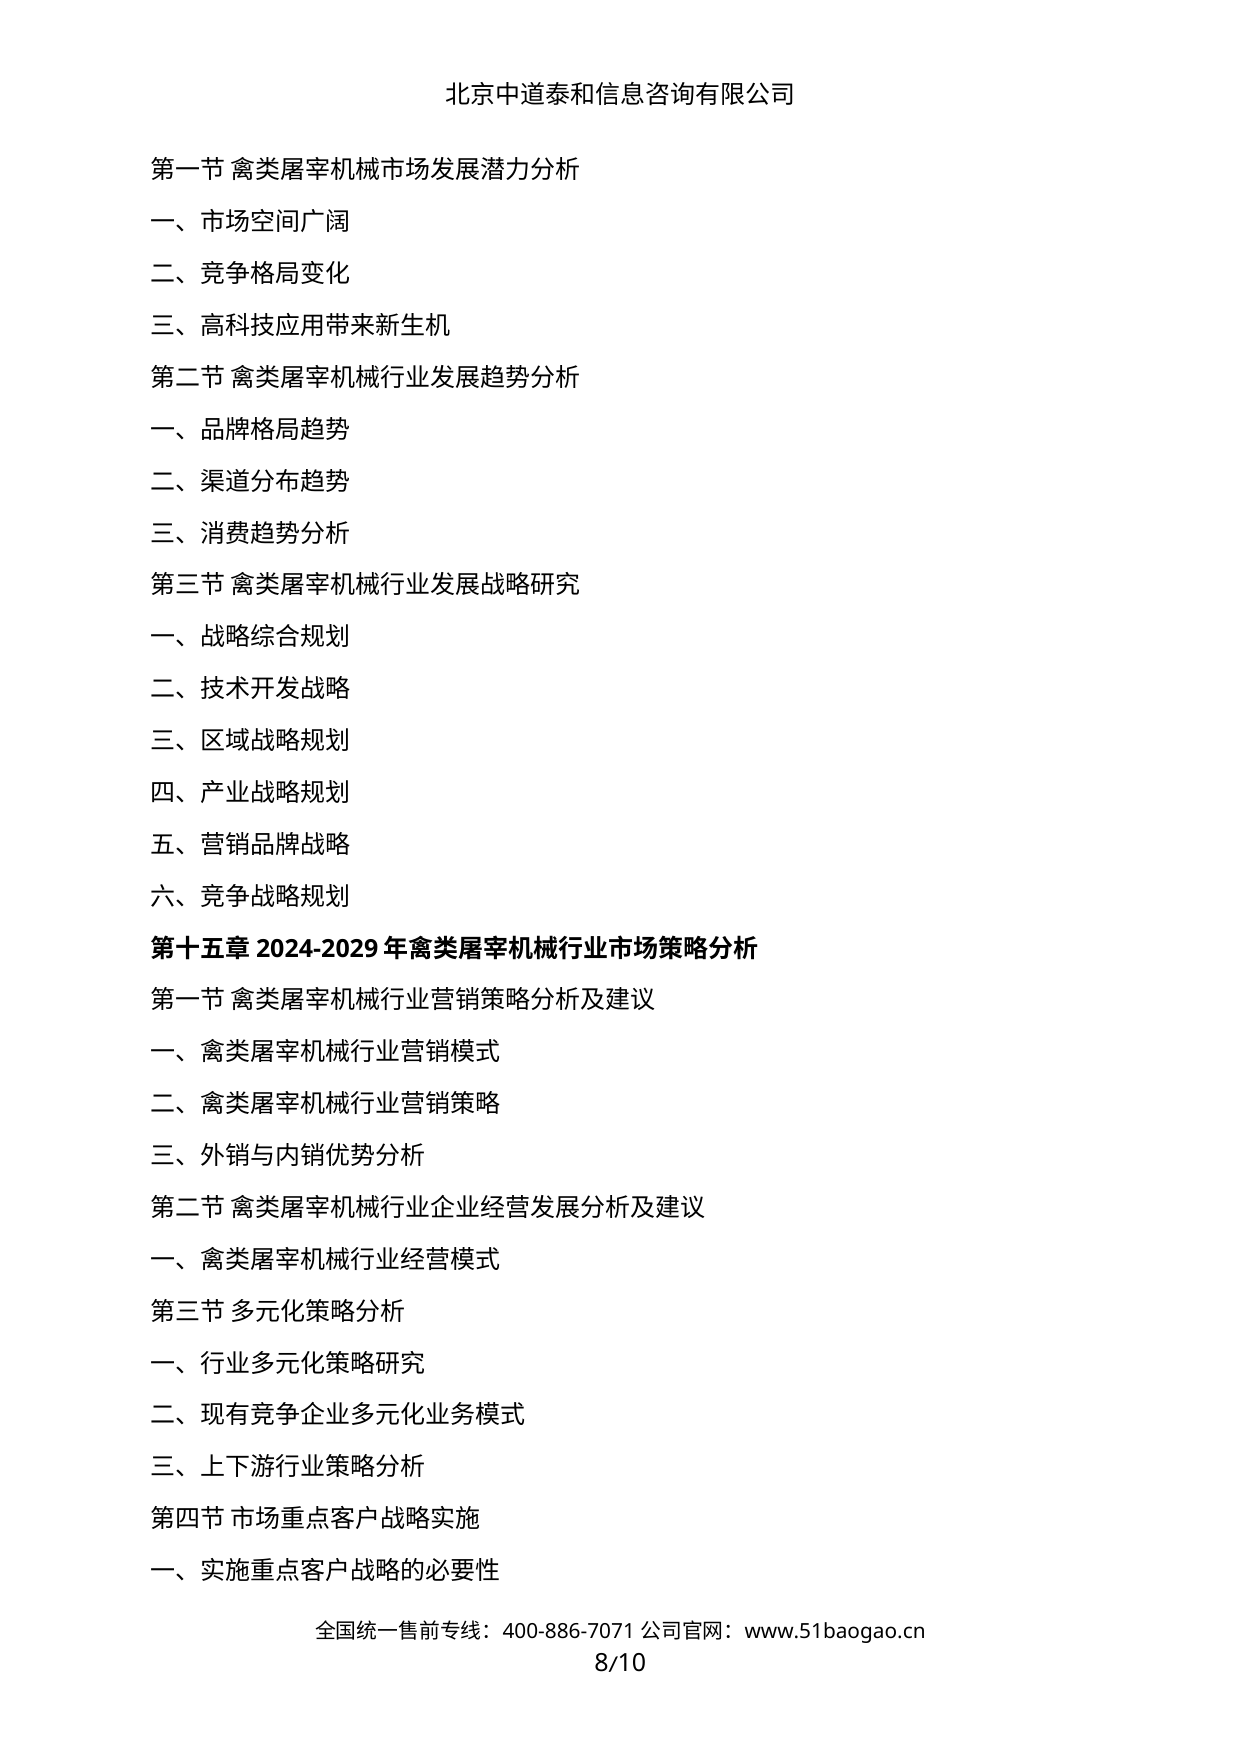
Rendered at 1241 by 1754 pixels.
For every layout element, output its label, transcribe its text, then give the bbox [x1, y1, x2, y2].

text 第二节 禽类屠宰机械行业企业经营发展分析及建议 [150, 1187, 1090, 1224]
text 第四节 市场重点客户战略实施 [150, 1499, 1090, 1535]
text 第二节 禽类屠宰机械行业发展趋势分析 [150, 357, 1090, 394]
text 第一节 禽类屠宰机械市场发展潜力分析 [150, 150, 1090, 186]
text 一、市场空间广阔 [150, 202, 1090, 238]
text 三、消费趋势分析 [150, 513, 1090, 549]
text 二、禽类屠宰机械行业营销策略 [150, 1084, 1090, 1120]
text 六、竞争战略规划 [150, 876, 1090, 912]
text 五、营销品牌战略 [150, 824, 1090, 861]
text 三、外销与内销优势分析 [150, 1136, 1090, 1172]
text 第三节 禽类屠宰机械行业发展战略研究 [150, 565, 1090, 601]
text 二、技术开发战略 [150, 669, 1090, 705]
text 一、实施重点客户战略的必要性 [150, 1551, 1090, 1587]
text 第一节 禽类屠宰机械行业营销策略分析及建议 [150, 980, 1090, 1016]
text 第十五章 2024-2029年禽类屠宰机械行业市场策略分析 [150, 928, 1090, 964]
text 第三节 多元化策略分析 [150, 1291, 1090, 1327]
text 三、上下游行业策略分析 [150, 1447, 1090, 1483]
text 四、产业战略规划 [150, 772, 1090, 809]
text 一、行业多元化策略研究 [150, 1343, 1090, 1379]
text 一、禽类屠宰机械行业营销模式 [150, 1032, 1090, 1068]
text 二、现有竞争企业多元化业务模式 [150, 1395, 1090, 1431]
text 三、高科技应用带来新生机 [150, 306, 1090, 342]
text 二、渠道分布趋势 [150, 461, 1090, 497]
text 一、战略综合规划 [150, 617, 1090, 653]
text 二、竞争格局变化 [150, 254, 1090, 290]
text 一、品牌格局趋势 [150, 409, 1090, 446]
text 一、禽类屠宰机械行业经营模式 [150, 1239, 1090, 1276]
text 三、区域战略规划 [150, 721, 1090, 757]
